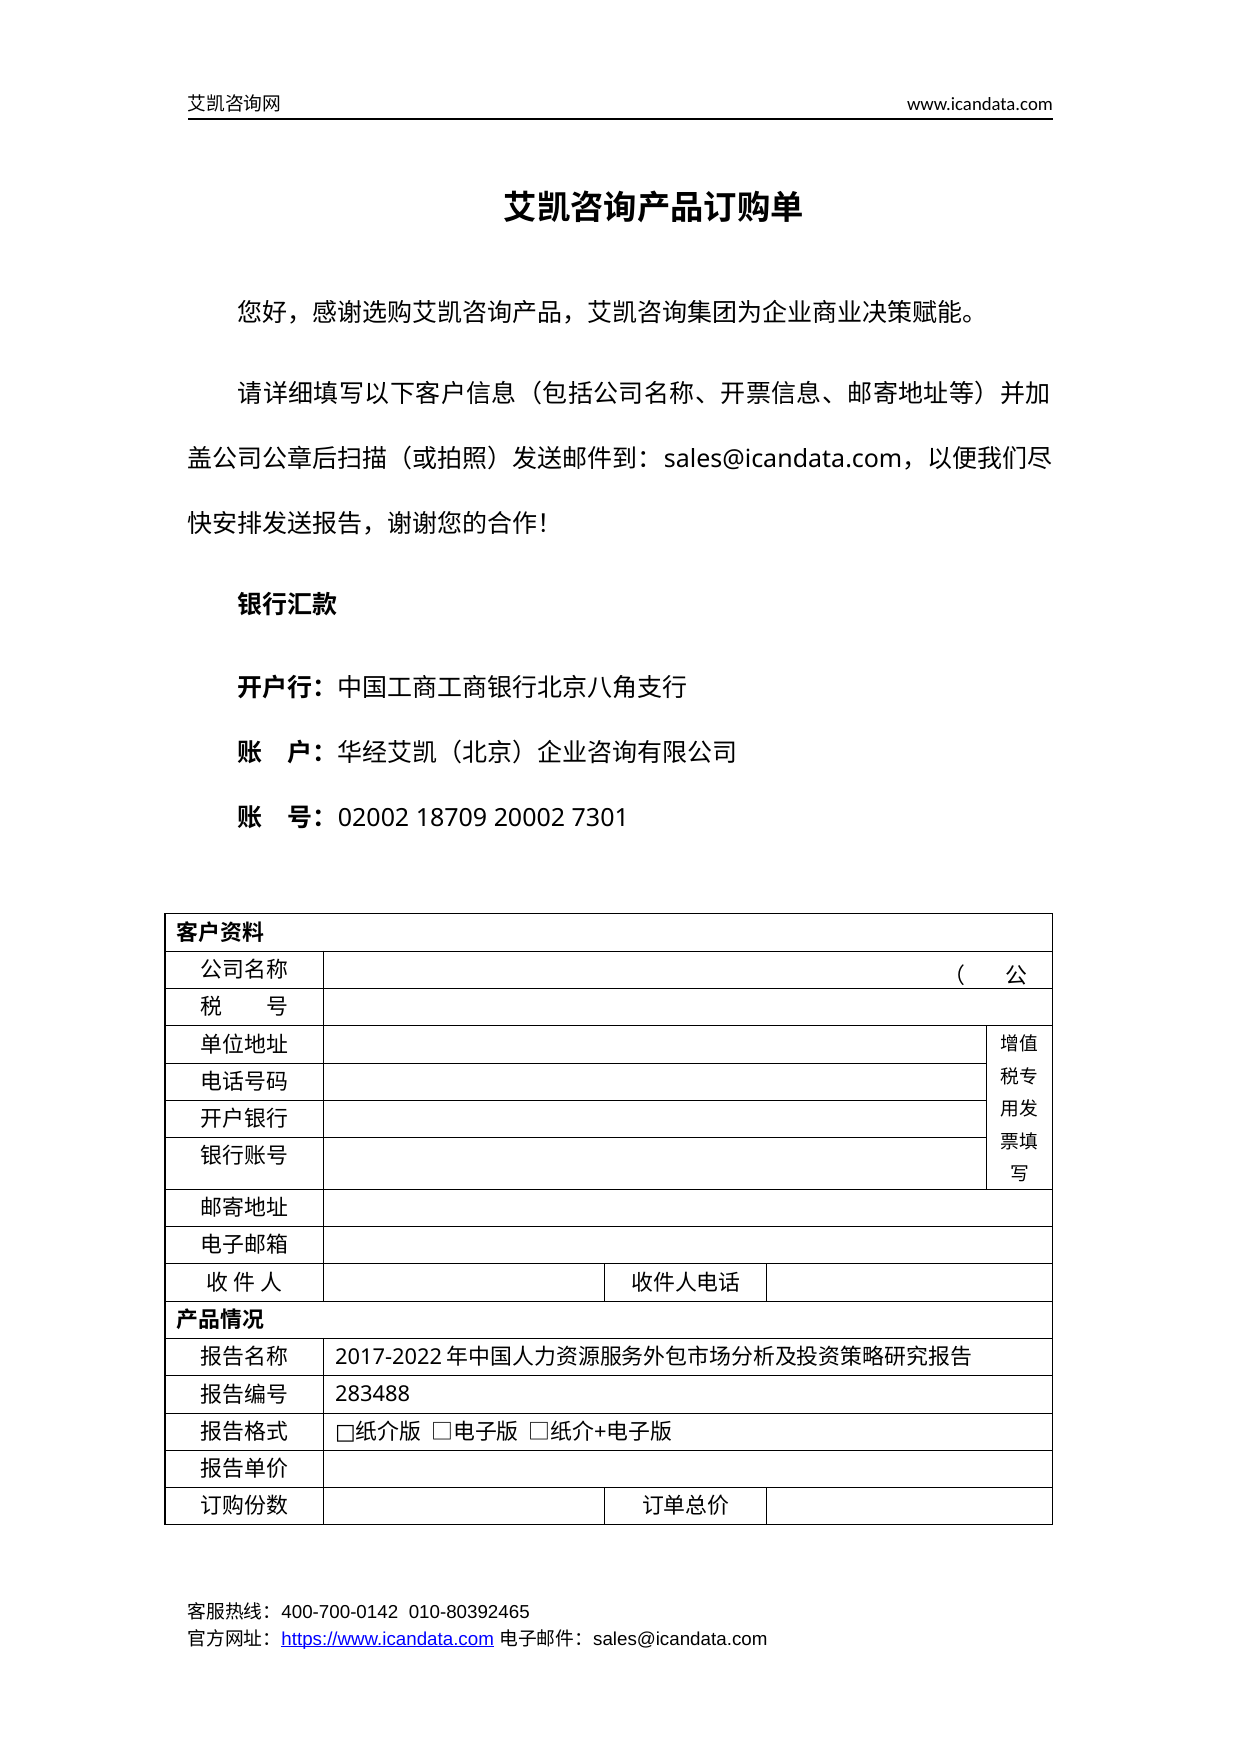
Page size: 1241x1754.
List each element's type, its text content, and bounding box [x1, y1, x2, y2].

table_cell [324, 1488, 604, 1524]
table_cell 单位地址 [166, 1026, 323, 1062]
text 账 号：02002 18709 20002 7301 [187, 783, 1053, 848]
text 您好，感谢选购艾凯咨询产品，艾凯咨询集团为企业商业决策赋能。 [187, 278, 1053, 343]
table_cell 283488 [324, 1376, 1052, 1412]
table_cell [324, 1101, 986, 1137]
table_cell 收 件 人 [166, 1264, 323, 1301]
table_cell [767, 1264, 1052, 1301]
table_cell 邮寄地址 [166, 1190, 323, 1226]
table_cell 开户银行 [166, 1101, 323, 1137]
text 请详细填写以下客户信息（包括公司名称、开票信息、邮寄地址等）并加盖公司公章后扫描（或拍照）发送邮件到：sales@icandata.com，以便我们尽快安排发送报告，谢谢您的合作！ [187, 359, 1053, 554]
table_cell 银行账号 [166, 1138, 323, 1189]
table_cell 税 号 [166, 989, 323, 1025]
table_cell 增值税专用发票填写 [987, 1026, 1052, 1189]
table_cell [324, 1064, 986, 1100]
table_cell 报告单价 [166, 1451, 323, 1487]
table_cell [324, 1026, 986, 1062]
table_cell [324, 1190, 1052, 1226]
table_cell 电话号码 [166, 1064, 323, 1100]
table_cell 报告名称 [166, 1339, 323, 1375]
table_cell [324, 1227, 1052, 1263]
table_cell 收件人电话 [605, 1264, 766, 1301]
table_cell 订单总价 [605, 1488, 766, 1524]
table_cell 2017-2022年中国人力资源服务外包市场分析及投资策略研究报告 [324, 1339, 1052, 1375]
table_cell [324, 1138, 986, 1189]
table_cell [324, 1264, 604, 1301]
table_cell 电子邮箱 [166, 1227, 323, 1263]
table_cell 报告格式 [166, 1414, 323, 1450]
table_cell 订购份数 [166, 1488, 323, 1524]
table_cell 产品情况 [166, 1302, 1052, 1338]
text 账 户：华经艾凯（北京）企业咨询有限公司 [187, 718, 1053, 783]
table_cell 公司名称 [166, 952, 323, 988]
text 开户行：中国工商工商银行北京八角支行 [187, 653, 1053, 718]
table_header 客户资料 [166, 914, 1052, 951]
table_cell [324, 1451, 1052, 1487]
table_cell [324, 952, 1052, 988]
table_cell □纸介版 □电子版 □纸介+电子版 [324, 1414, 1052, 1450]
table_cell [767, 1488, 1052, 1524]
table_cell 报告编号 [166, 1376, 323, 1412]
table_cell [324, 989, 1052, 1025]
text 艾凯咨询产品订购单 [187, 172, 1053, 237]
text 银行汇款 [187, 570, 1053, 635]
